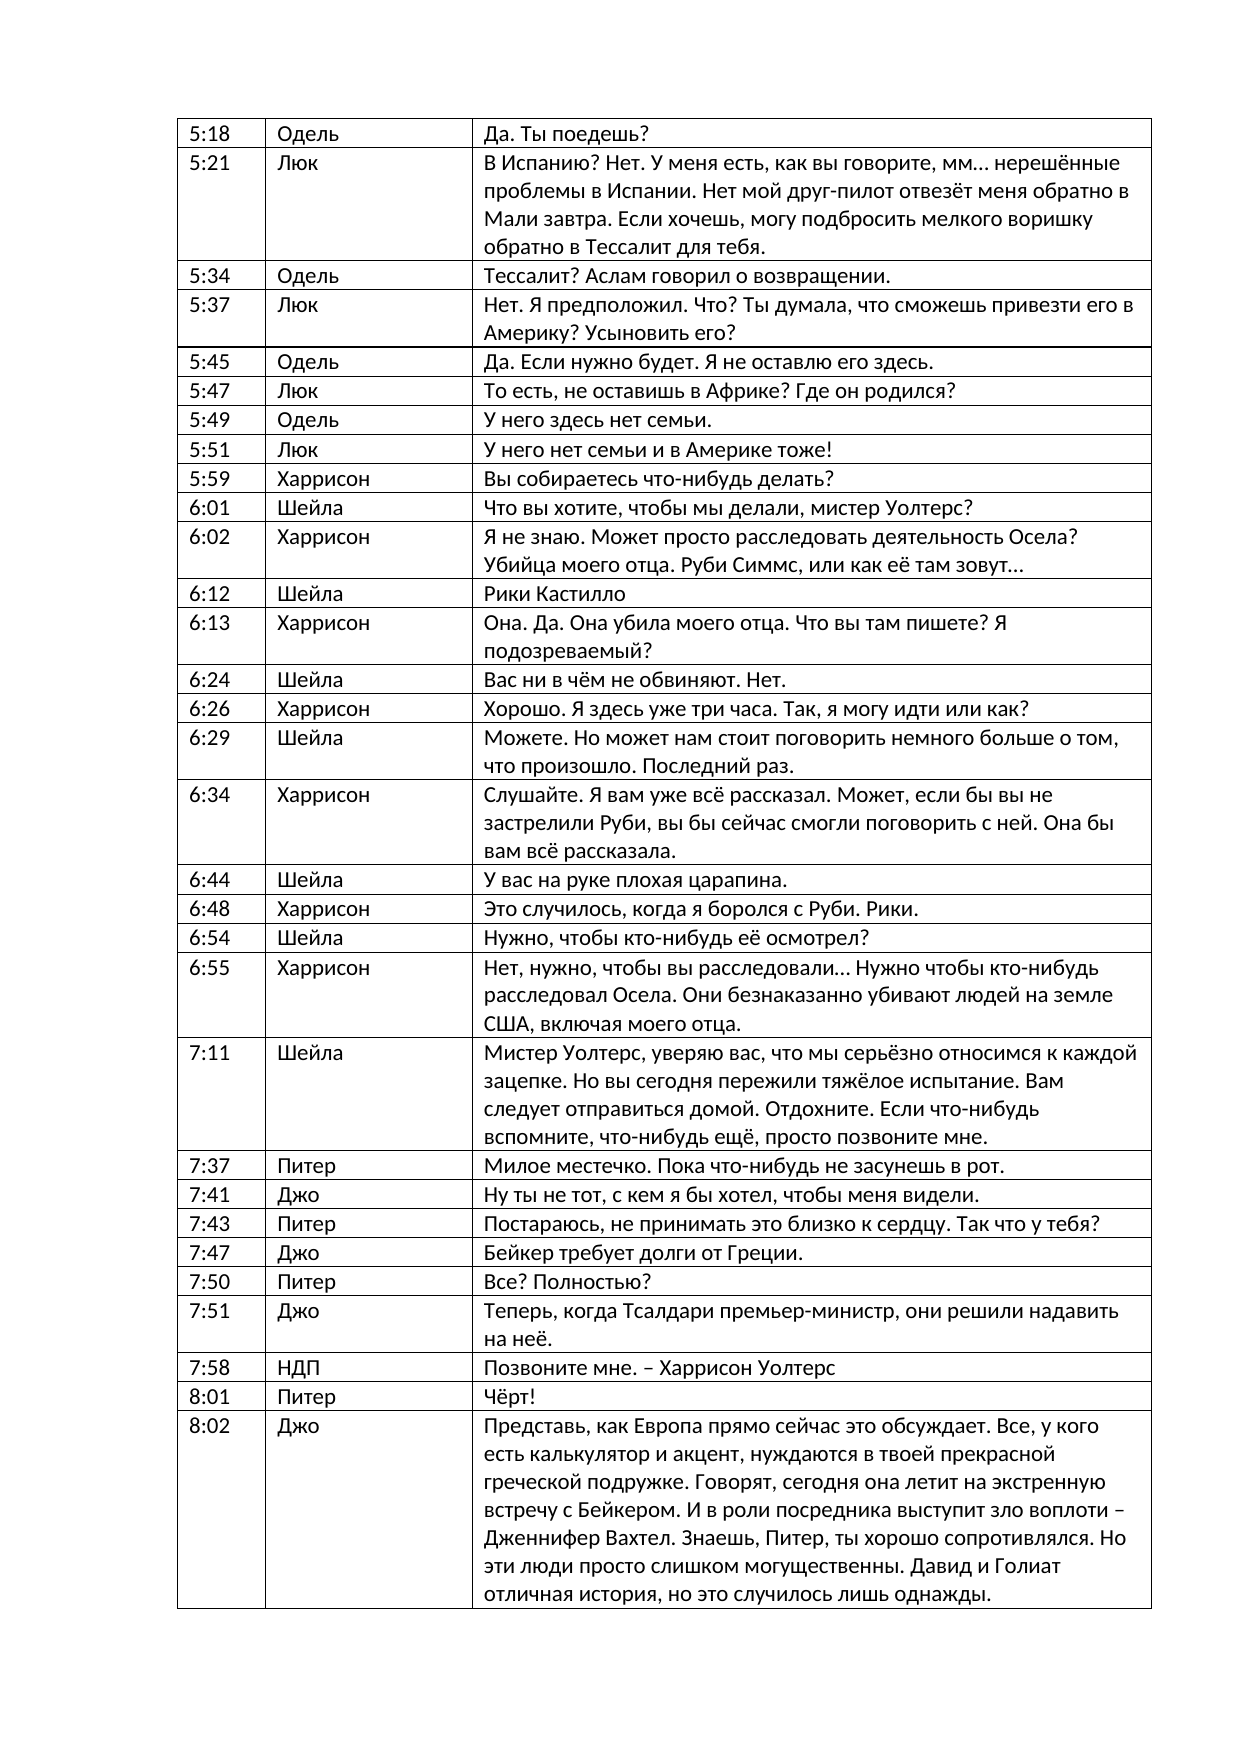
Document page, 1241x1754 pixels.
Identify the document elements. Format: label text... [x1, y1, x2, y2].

table_cell Вы собираетесь что-нибудь делать? [473, 464, 1151, 492]
table_cell 5:18 [178, 119, 265, 147]
table_cell Харрисон [266, 522, 472, 578]
table_cell Шейла [266, 924, 472, 952]
table_cell Чёрт! [473, 1382, 1151, 1410]
table_cell Да. Ты поедешь? [473, 119, 1151, 147]
table_cell Шейла [266, 493, 472, 521]
table_cell Харрисон [266, 608, 472, 664]
table_cell Рики Кастилло [473, 579, 1151, 607]
table_cell Шейла [266, 579, 472, 607]
table_cell Все? Полностью? [473, 1267, 1151, 1295]
table_cell 6:02 [178, 522, 265, 578]
table_cell Джо [266, 1180, 472, 1208]
table_cell 7:58 [178, 1353, 265, 1381]
table_cell 7:51 [178, 1296, 265, 1352]
table_cell Мистер Уолтерс, уверяю вас, что мы серьёзно относимся к каждой зацепке. Но вы сегодня пережили тяжёлое испытание. Вам следует отправиться домой. Отдохните. Если что-нибудь вспомните, что-нибудь ещё, просто позвоните мне. [473, 1038, 1151, 1150]
table_cell 6:26 [178, 694, 265, 722]
table_cell Милое местечко. Пока что-нибудь не засунешь в рот. [473, 1151, 1151, 1179]
table_cell Одель [266, 348, 472, 376]
table_cell Это случилось, когда я боролся с Руби. Рики. [473, 895, 1151, 922]
table_cell 5:21 [178, 148, 265, 260]
table_cell 7:50 [178, 1267, 265, 1295]
table_cell 5:37 [178, 290, 265, 346]
table_cell Харрисон [266, 895, 472, 922]
table_cell 5:47 [178, 377, 265, 404]
table_cell Слушайте. Я вам уже всё рассказал. Может, если бы вы не застрелили Руби, вы бы сейчас смогли поговорить с ней. Она бы вам всё рассказала. [473, 780, 1151, 864]
table_cell Постараюсь, не принимать это близко к сердцу. Так что у тебя? [473, 1209, 1151, 1237]
table_cell Шейла [266, 1038, 472, 1150]
table_cell То есть, не оставишь в Африке? Где он родился? [473, 377, 1151, 404]
table_cell Нет, нужно, чтобы вы расследовали… Нужно чтобы кто-нибудь расследовал Осела. Они безнаказанно убивают людей на земле США, включая моего отца. [473, 953, 1151, 1037]
table_cell 6:13 [178, 608, 265, 664]
table_cell 5:49 [178, 406, 265, 434]
table_cell Позвоните мне. – Харрисон Уолтерс [473, 1353, 1151, 1381]
table_cell 7:37 [178, 1151, 265, 1179]
table_cell Люк [266, 290, 472, 346]
table_cell Харрисон [266, 953, 472, 1037]
table_cell 6:12 [178, 579, 265, 607]
table_cell Нужно, чтобы кто-нибудь её осмотрел? [473, 924, 1151, 952]
table_cell Бейкер требует долги от Греции. [473, 1238, 1151, 1266]
table_cell 6:54 [178, 924, 265, 952]
table_cell Питер [266, 1382, 472, 1410]
table_cell 5:51 [178, 435, 265, 463]
table_cell 5:45 [178, 348, 265, 376]
table_cell Люк [266, 435, 472, 463]
table_cell 6:55 [178, 953, 265, 1037]
table_cell 5:59 [178, 464, 265, 492]
table_cell Харрисон [266, 780, 472, 864]
table_cell 7:11 [178, 1038, 265, 1150]
table_cell Вас ни в чём не обвиняют. Нет. [473, 665, 1151, 693]
table_cell Нет. Я предположил. Что? Ты думала, что сможешь привезти его в Америку? Усыновить его? [473, 290, 1151, 346]
table_cell 7:43 [178, 1209, 265, 1237]
table_cell 5:34 [178, 261, 265, 289]
table_cell Джо [266, 1238, 472, 1266]
table_cell Джо [266, 1296, 472, 1352]
table_cell У него нет семьи и в Америке тоже! [473, 435, 1151, 463]
table_cell 7:41 [178, 1180, 265, 1208]
table_cell Люк [266, 148, 472, 260]
table_cell 6:48 [178, 895, 265, 922]
table_cell Что вы хотите, чтобы мы делали, мистер Уолтерс? [473, 493, 1151, 521]
table_cell 6:34 [178, 780, 265, 864]
table_cell 6:44 [178, 865, 265, 893]
table_cell Тессалит? Аслам говорил о возвращении. [473, 261, 1151, 289]
table_cell НДП [266, 1353, 472, 1381]
table_cell 6:29 [178, 723, 265, 779]
table_cell У него здесь нет семьи. [473, 406, 1151, 434]
table_cell У вас на руке плохая царапина. [473, 865, 1151, 893]
table_cell Я не знаю. Может просто расследовать деятельность Осела? Убийца моего отца. Руби Симмс, или как её там зовут… [473, 522, 1151, 578]
table_cell Одель [266, 406, 472, 434]
table_cell Джо [266, 1411, 472, 1607]
table_cell Да. Если нужно будет. Я не оставлю его здесь. [473, 348, 1151, 376]
table_cell 7:47 [178, 1238, 265, 1266]
table_cell Харрисон [266, 694, 472, 722]
table_cell Хорошо. Я здесь уже три часа. Так, я могу идти или как? [473, 694, 1151, 722]
table_cell Она. Да. Она убила моего отца. Что вы там пишете? Я подозреваемый? [473, 608, 1151, 664]
table_cell Питер [266, 1151, 472, 1179]
table_cell Теперь, когда Тсалдари премьер-министр, они решили надавить на неё. [473, 1296, 1151, 1352]
table_cell Питер [266, 1209, 472, 1237]
table_cell Одель [266, 119, 472, 147]
table_cell Шейла [266, 723, 472, 779]
table_cell Одель [266, 261, 472, 289]
table_cell В Испанию? Нет. У меня есть, как вы говорите, мм… нерешённые проблемы в Испании. Нет мой друг-пилот отвезёт меня обратно в Мали завтра. Если хочешь, могу подбросить мелкого воришку обратно в Тессалит для тебя. [473, 148, 1151, 260]
table_cell Питер [266, 1267, 472, 1295]
table_cell Ну ты не тот, с кем я бы хотел, чтобы меня видели. [473, 1180, 1151, 1208]
table_cell Харрисон [266, 464, 472, 492]
table_cell 8:01 [178, 1382, 265, 1410]
table_cell 8:02 [178, 1411, 265, 1607]
table_cell 6:24 [178, 665, 265, 693]
table_cell Представь, как Европа прямо сейчас это обсуждает. Все, у кого есть калькулятор и акцент, нуждаются в твоей прекрасной греческой подружке. Говорят, сегодня она летит на экстренную встречу с Бейкером. И в роли посредника выступит зло воплоти – Дженнифер Вахтел. Знаешь, Питер, ты хорошо сопротивлялся. Но эти люди просто слишком могущественны. Давид и Голиат отличная история, но это случилось лишь однажды. [473, 1411, 1151, 1607]
table_cell Люк [266, 377, 472, 404]
table_cell Шейла [266, 665, 472, 693]
table_cell Шейла [266, 865, 472, 893]
table_cell Можете. Но может нам стоит поговорить немного больше о том, что произошло. Последний раз. [473, 723, 1151, 779]
table_cell 6:01 [178, 493, 265, 521]
